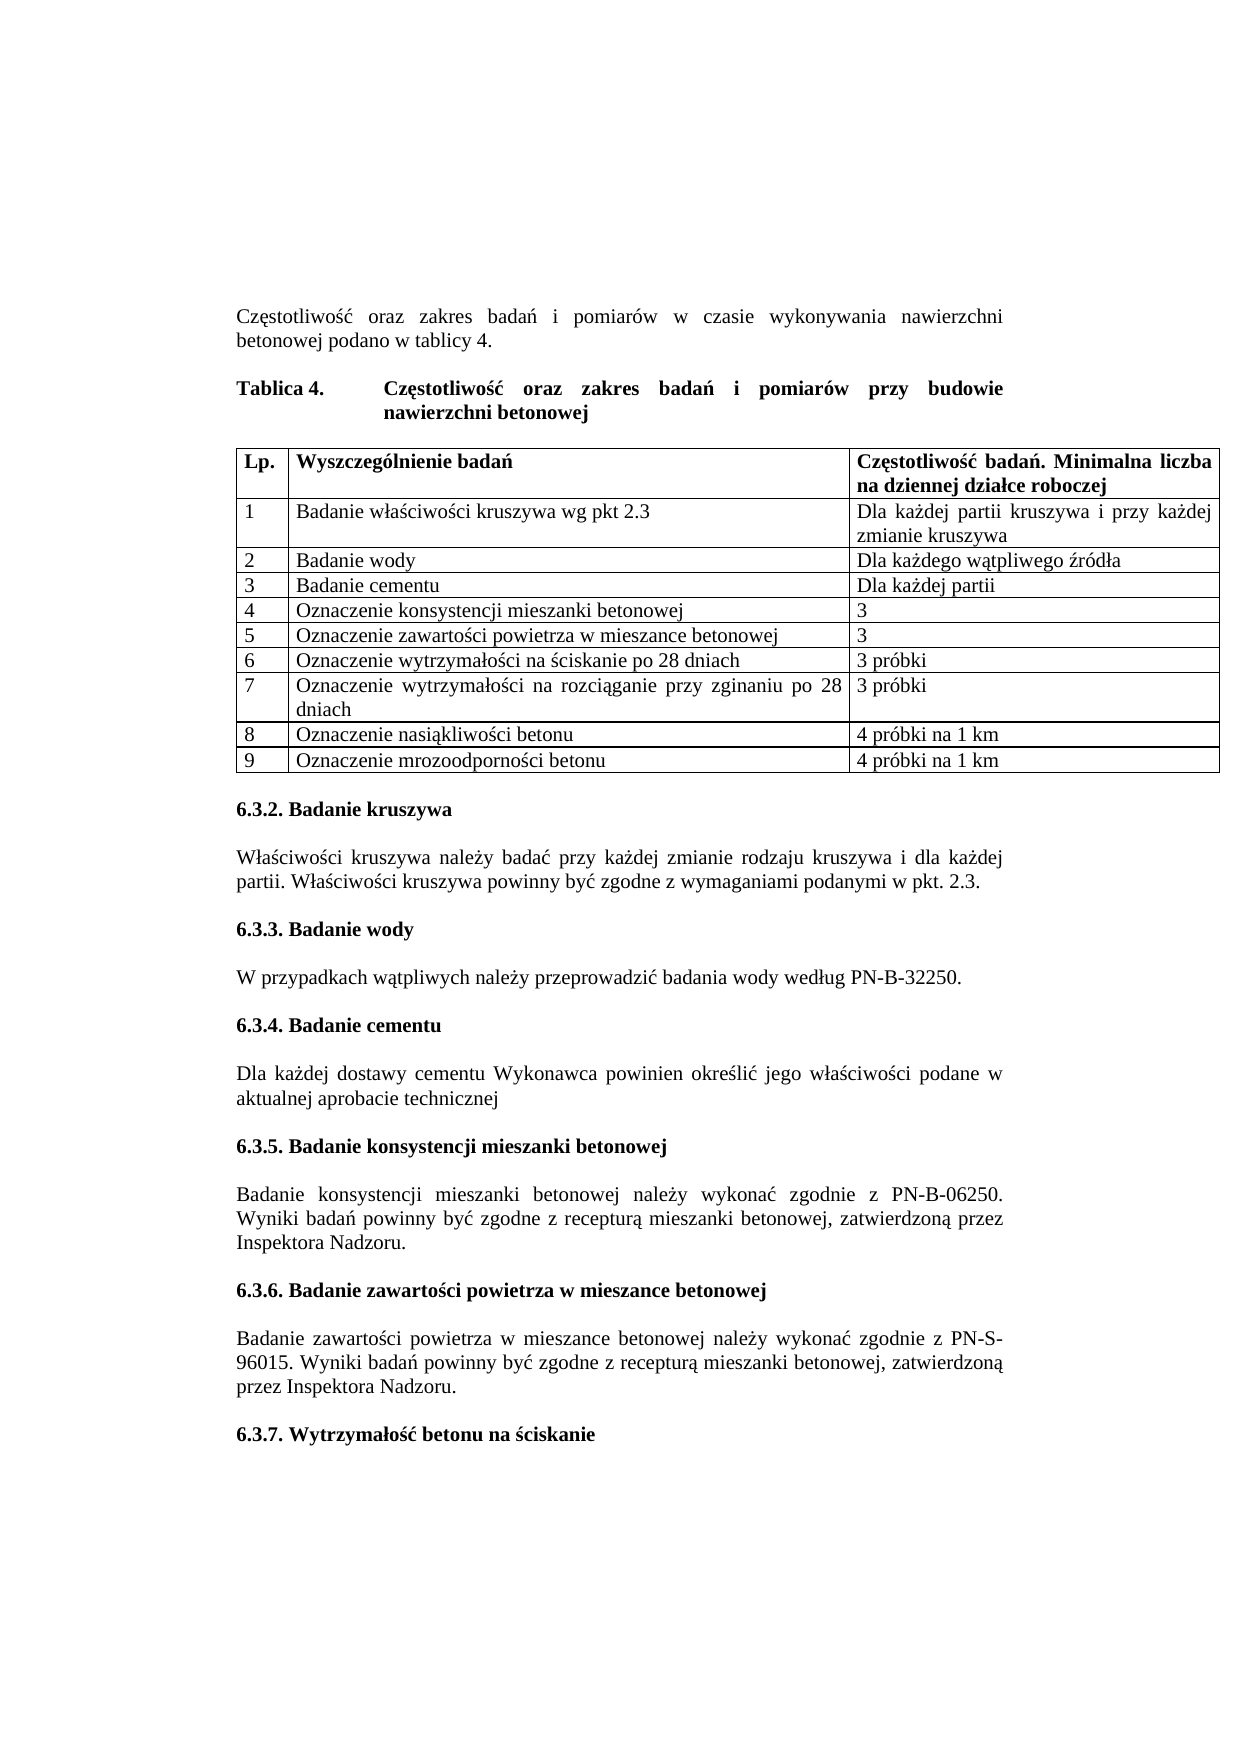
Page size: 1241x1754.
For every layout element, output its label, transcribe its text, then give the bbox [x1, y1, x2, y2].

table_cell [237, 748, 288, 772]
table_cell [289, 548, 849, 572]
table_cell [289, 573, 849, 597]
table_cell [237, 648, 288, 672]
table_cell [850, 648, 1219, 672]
list W przypadkach wątpliwych należy przeprowadzić badania wody według PN-B-32250. [236, 965, 1004, 989]
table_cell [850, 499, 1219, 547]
list 6.3.4. Badanie cementu [236, 1013, 1004, 1037]
list 6.3.6. Badanie zawartości powietrza w mieszance betonowej [236, 1278, 1004, 1302]
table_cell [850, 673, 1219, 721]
list Badanie konsystencji mieszanki betonowej należy wykonać zgodnie z PN-B-06250. Wyniki badań powinny być zgodne z recepturą mieszanki betonowej, zatwierdzoną przez Inspektora Nadzoru. [236, 1182, 1004, 1254]
list Tablica 4. Częstotliwość oraz zakres badań i pomiarów przy budowie nawierzchni betonowej [236, 376, 1004, 424]
list 6.3.5. Badanie konsystencji mieszanki betonowej [236, 1133, 1004, 1158]
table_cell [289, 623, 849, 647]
list Badanie zawartości powietrza w mieszance betonowej należy wykonać zgodnie z PN-S-96015. Wyniki badań powinny być zgodne z recepturą mieszanki betonowej, zatwierdzoną przez Inspektora Nadzoru. [236, 1326, 1004, 1398]
list 6.3.7. Wytrzymałość betonu na ściskanie [236, 1422, 1004, 1446]
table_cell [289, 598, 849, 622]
list 6.3.3. Badanie wody [236, 917, 1004, 941]
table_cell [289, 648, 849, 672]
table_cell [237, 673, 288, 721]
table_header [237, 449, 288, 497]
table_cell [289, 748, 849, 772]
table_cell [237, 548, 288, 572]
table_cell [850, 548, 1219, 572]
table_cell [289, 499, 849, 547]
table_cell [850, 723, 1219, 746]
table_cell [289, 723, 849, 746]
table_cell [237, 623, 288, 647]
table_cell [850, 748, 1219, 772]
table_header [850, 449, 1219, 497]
list Częstotliwość oraz zakres badań i pomiarów w czasie wykonywania nawierzchni betonowej podano w tablicy 4. [236, 304, 1004, 352]
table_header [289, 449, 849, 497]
list Dla każdej dostawy cementu Wykonawca powinien określić jego właściwości podane w aktualnej aprobacie technicznej [236, 1061, 1004, 1109]
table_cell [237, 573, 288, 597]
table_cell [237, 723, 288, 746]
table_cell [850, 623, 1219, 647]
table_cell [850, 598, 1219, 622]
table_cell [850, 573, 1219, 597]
list Właściwości kruszywa należy badać przy każdej zmianie rodzaju kruszywa i dla każdej partii. Właściwości kruszywa powinny być zgodne z wymaganiami podanymi w pkt. 2.3. [236, 845, 1004, 893]
list 6.3.2. Badanie kruszywa [236, 797, 1004, 821]
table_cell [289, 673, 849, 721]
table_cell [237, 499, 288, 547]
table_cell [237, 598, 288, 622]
